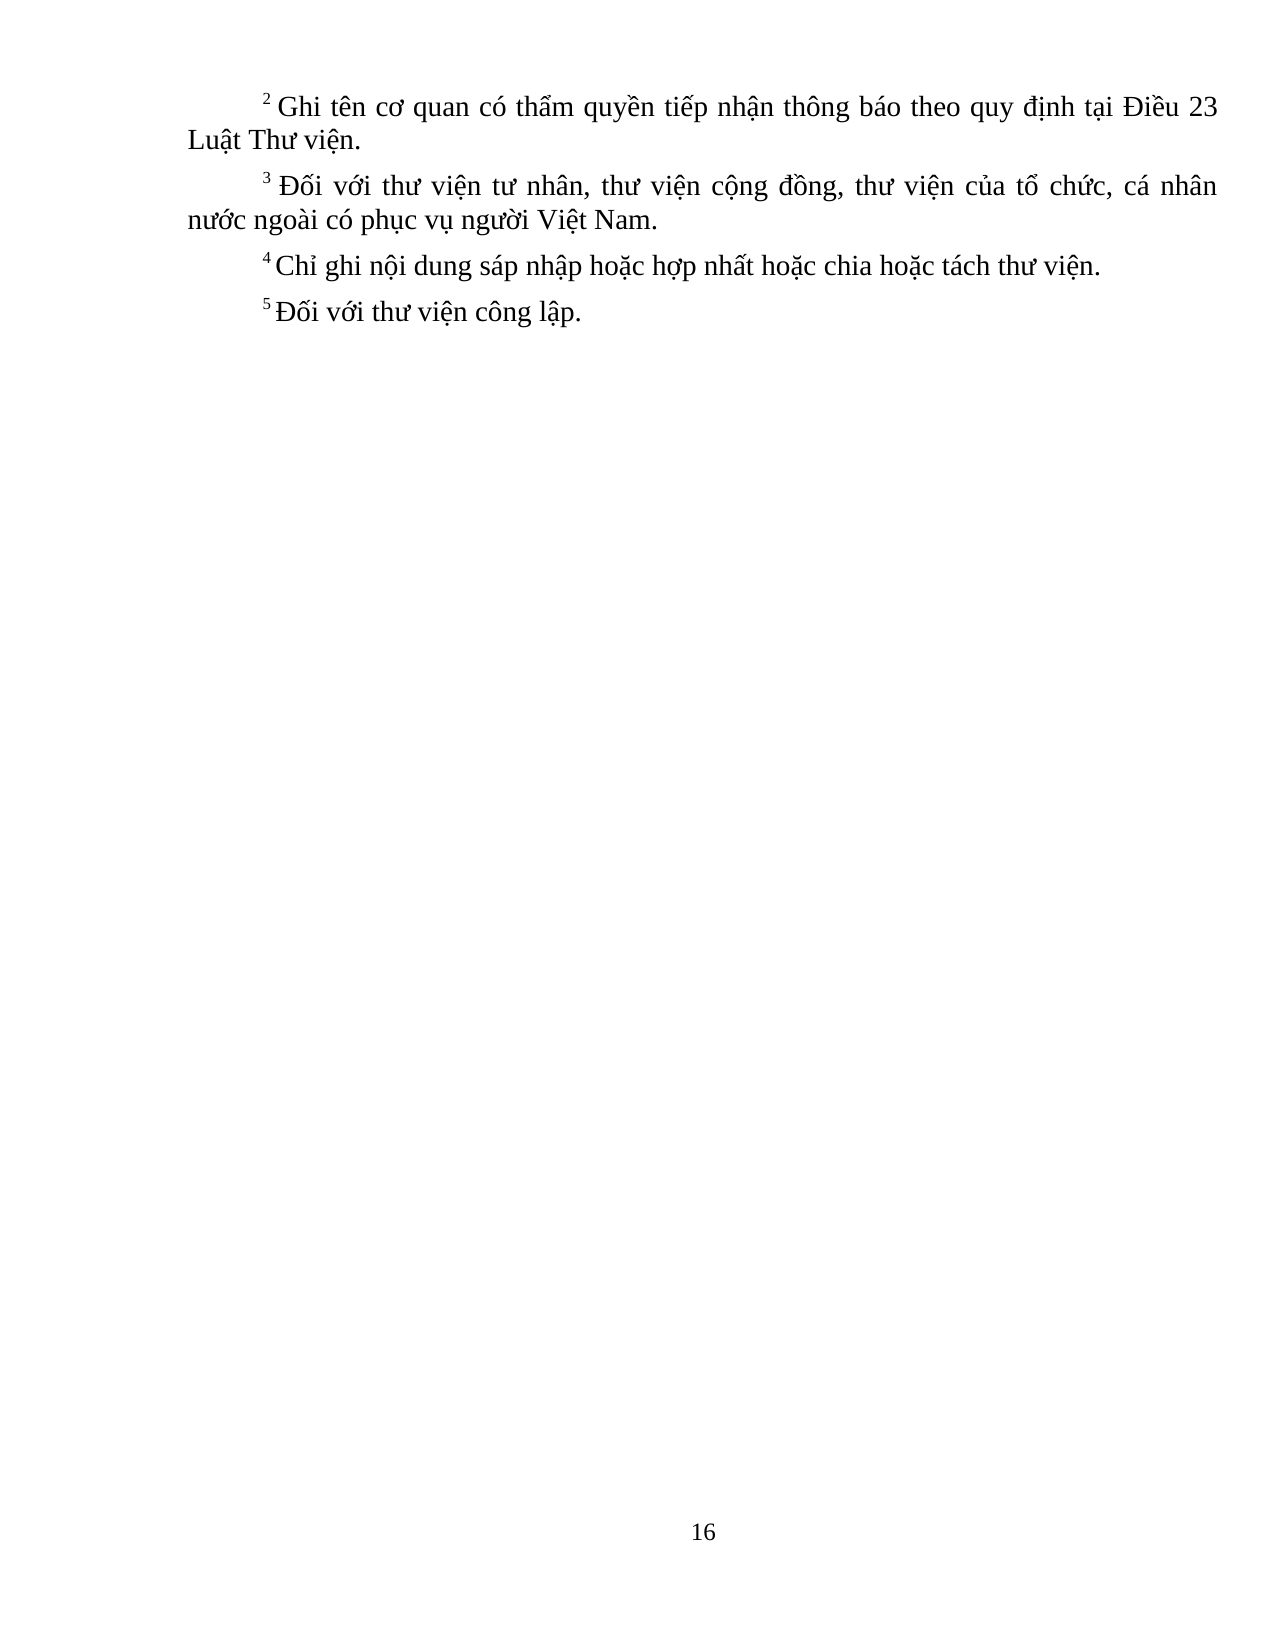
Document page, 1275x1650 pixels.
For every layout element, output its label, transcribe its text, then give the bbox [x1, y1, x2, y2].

text 2 Ghi tên cơ quan có thẩm quyền tiếp nhận thông báo theo quy định tại Điều 23 Luật Thư viện. [187, 89, 1219, 156]
text 3 Đối với thư viện tư nhân, thư viện cộng đồng, thư viện của tổ chức, cá nhân nước ngoài có phục vụ người Việt Nam. [187, 168, 1219, 235]
text 5 Đối với thư viện công lập. [187, 294, 1219, 327]
text 4 Chỉ ghi nội dung sáp nhập hoặc hợp nhất hoặc chia hoặc tách thư viện. [187, 248, 1219, 281]
